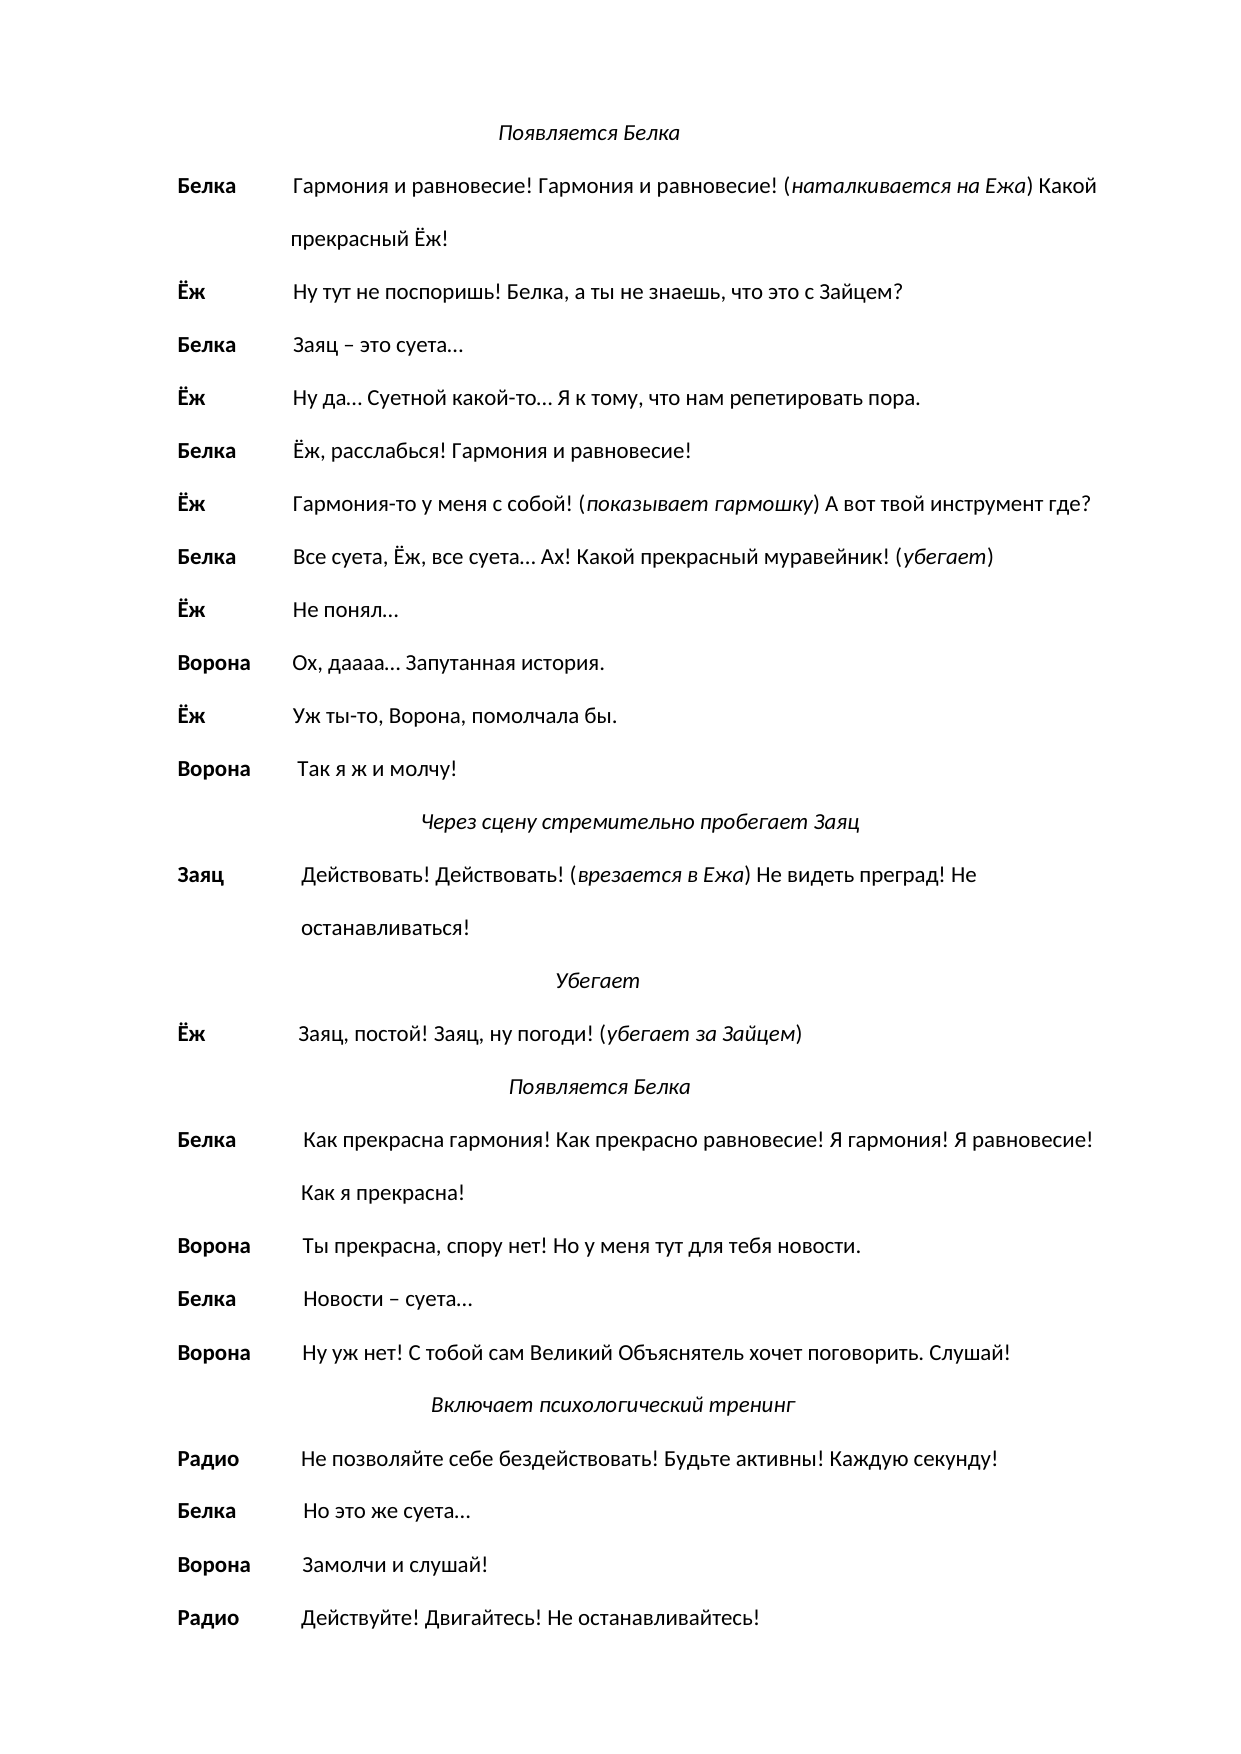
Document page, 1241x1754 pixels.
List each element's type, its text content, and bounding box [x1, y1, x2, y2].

text Радио Не позволяйте себе бездействовать! Будьте активны! Каждую секунду! [177, 1444, 1152, 1472]
text Ёж Уж ты-то, Ворона, помолчала бы. [177, 701, 1152, 729]
text Заяц Действовать! Действовать! (врезается в Ежа) Не видеть преград! Не [177, 860, 1152, 888]
text Через сцену стремительно пробегает Заяц [177, 807, 1152, 835]
text Ворона Замолчи и слушай! [177, 1550, 1152, 1578]
text Ворона Ох, даааа… Запутанная история. [177, 648, 1152, 676]
text Белка Как прекрасна гармония! Как прекрасно равновесие! Я гармония! Я равновесие! [177, 1126, 1152, 1153]
text Как я прекрасна! [177, 1178, 1152, 1207]
text прекрасный Ёж! [177, 224, 1152, 252]
text Появляется Белка [177, 1072, 1152, 1101]
text Белка Новости – суета… [177, 1284, 1152, 1313]
text Ёж Ну тут не поспоришь! Белка, а ты не знаешь, что это с Зайцем? [177, 277, 1152, 305]
text Радио Действуйте! Двигайтесь! Не останавливайтесь! [177, 1603, 1152, 1631]
text Включает психологический тренинг [177, 1391, 1152, 1419]
text Ёж Ну да… Суетной какой-то… Я к тому, что нам репетировать пора. [177, 383, 1152, 411]
text Убегает [177, 966, 1152, 994]
text Ворона Так я ж и молчу! [177, 754, 1152, 782]
text Ёж Не понял… [177, 595, 1152, 623]
text Белка Все суета, Ёж, все суета… Ах! Какой прекрасный муравейник! (убегает) [177, 542, 1152, 570]
text Белка Но это же суета… [177, 1497, 1152, 1525]
text Ворона Ты прекрасна, спору нет! Но у меня тут для тебя новости. [177, 1232, 1152, 1259]
text Ёж Заяц, постой! Заяц, ну погоди! (убегает за Зайцем) [177, 1019, 1152, 1047]
text Белка Заяц – это суета… [177, 330, 1152, 358]
text Белка Гармония и равновесие! Гармония и равновесие! (наталкивается на Ежа) Какой [177, 171, 1152, 199]
text Белка Ёж, расслабься! Гармония и равновесие! [177, 436, 1152, 464]
text останавливаться! [177, 913, 1152, 941]
text Появляется Белка [177, 118, 1152, 146]
text Ёж Гармония-то у меня с собой! (показывает гармошку) А вот твой инструмент где? [177, 489, 1152, 517]
text Ворона Ну уж нет! С тобой сам Великий Объяснятель хочет поговорить. Слушай! [177, 1338, 1152, 1366]
